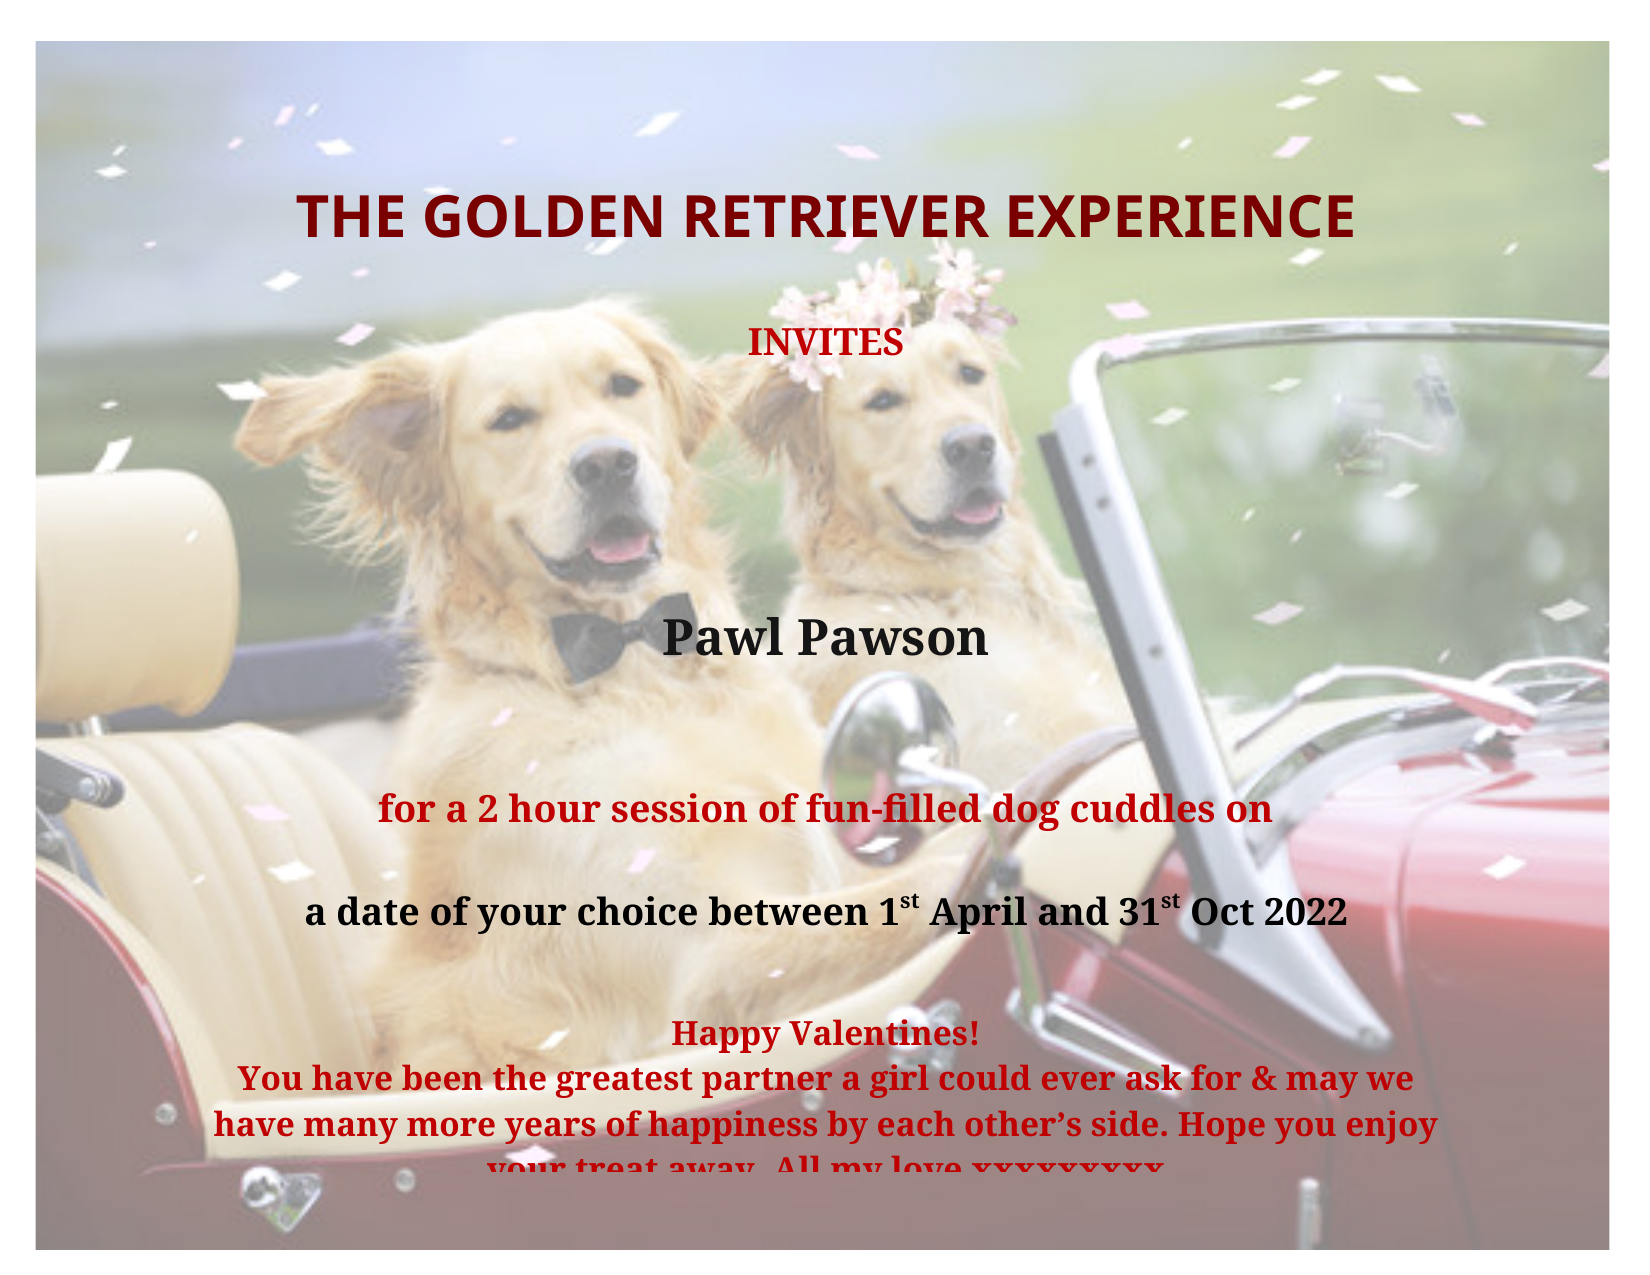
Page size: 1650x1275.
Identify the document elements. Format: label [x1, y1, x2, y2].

table_header [944, 357, 1467, 432]
table_header [198, 357, 944, 432]
